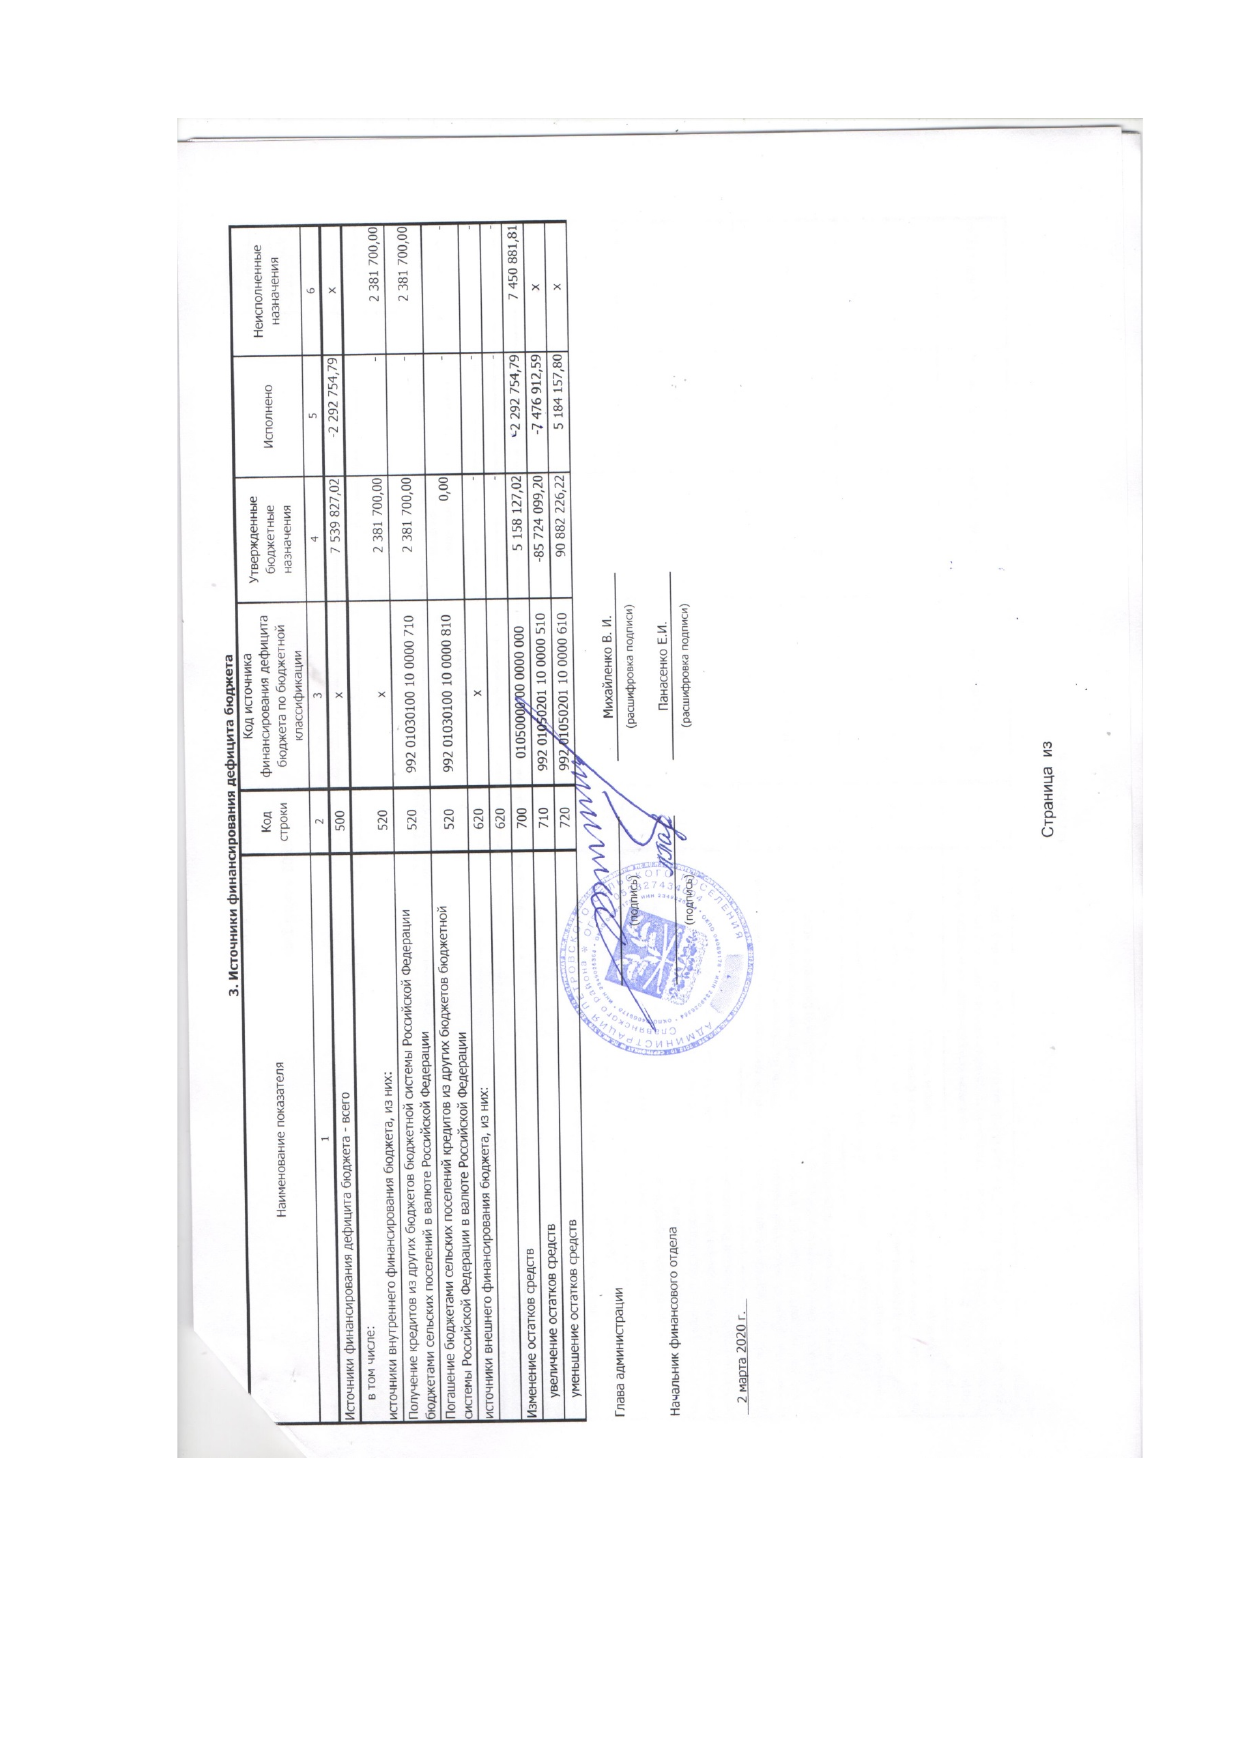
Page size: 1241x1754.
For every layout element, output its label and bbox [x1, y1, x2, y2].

picture [177, 118, 1151, 1458]
